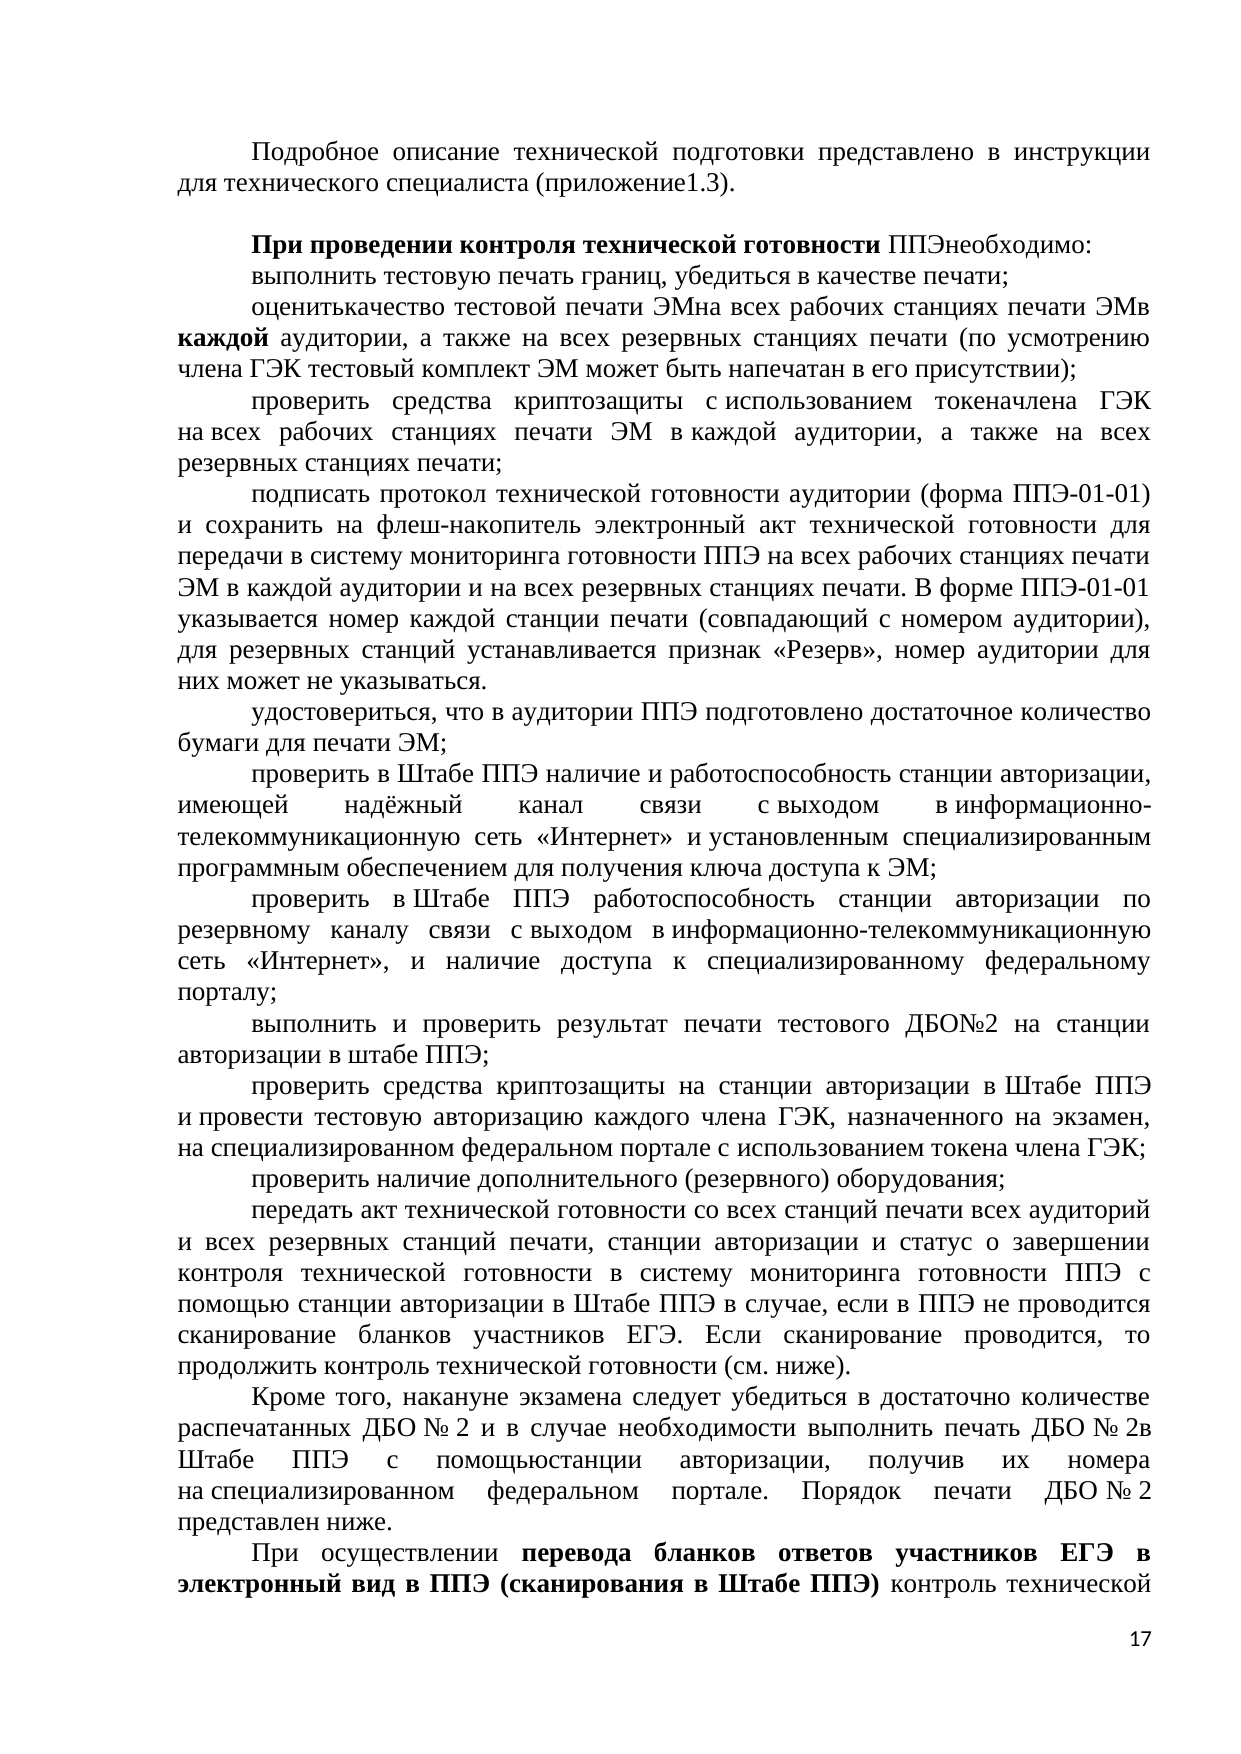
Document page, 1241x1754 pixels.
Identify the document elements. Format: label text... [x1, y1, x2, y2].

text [177, 1536, 1152, 1598]
text проверить средства криптозащиты с использованием токеначлена ГЭК на всех рабочих станциях печати ЭМ в каждой аудитории, а также на всех резервных станциях печати; [177, 384, 1152, 477]
text подписать протокол технической готовности аудитории (форма ППЭ-01-01) и сохранить на флеш-накопитель электронный акт технической готовности для передачи в систему мониторинга готовности ППЭ на всех рабочих станциях печати ЭМ в каждой аудитории и на всех резервных станциях печати. В форме ППЭ-01-01 указывается номер каждой станции печати (совпадающий с номером аудитории), для резервных станций устанавливается признак «Резерв», номер аудитории для них может не указываться. [177, 477, 1152, 695]
text При проведении контроля технической готовности ППЭнеобходимо: [177, 228, 1152, 259]
text выполнить и проверить результат печати тестового ДБО№2 на станции авторизации в штабе ППЭ; [177, 1007, 1152, 1069]
text проверить средства криптозащиты на станции авторизации в Штабе ППЭ и провести тестовую авторизацию каждого члена ГЭК, назначенного на экзамен, на специализированном федеральном портале с использованием токена члена ГЭК; [177, 1069, 1152, 1162]
text Подробное описание технической подготовки представлено в инструкции для технического специалиста (приложение1.3). [177, 134, 1152, 197]
text проверить в Штабе ППЭ работоспособность станции авторизации по резервному каналу связи с выходом в информационно-телекоммуникационную сеть «Интернет», и наличие доступа к специализированному федеральному порталу; [177, 882, 1152, 1007]
text проверить в Штабе ППЭ наличие и работоспособность станции авторизации, имеющей надёжный канал связи с выходом в информационно-телекоммуникационную сеть «Интернет» и установленным специализированным программным обеспечением для получения ключа доступа к ЭМ; [177, 757, 1152, 882]
text оценитькачество тестовой печати ЭМна всех рабочих станциях печати ЭМв каждой аудитории, а также на всех резервных станциях печати (по усмотрению члена ГЭК тестовый комплект ЭМ может быть напечатан в его присутствии); [177, 290, 1152, 384]
text Кроме того, накануне экзамена следует убедиться в достаточно количестве распечатанных ДБО № 2 и в случае необходимости выполнить печать ДБО № 2в Штабе ППЭ с помощьюстанции авторизации, получив их номера на специализированном федеральном портале. Порядок печати ДБО № 2 представлен ниже. [177, 1380, 1152, 1536]
text проверить наличие дополнительного (резервного) оборудования; [177, 1162, 1152, 1193]
text удостовериться, что в аудитории ППЭ подготовлено достаточное количество бумаги для печати ЭМ; [177, 695, 1152, 757]
text выполнить тестовую печать границ, убедиться в качестве печати; [177, 259, 1152, 290]
text передать акт технической готовности со всех станций печати всех аудиторий и всех резервных станций печати, станции авторизации и статус о завершении контроля технической готовности в систему мониторинга готовности ППЭ с помощью станции авторизации в Штабе ППЭ в случае, если в ППЭ не проводится сканирование бланков участников ЕГЭ. Если сканирование проводится, то продолжить контроль технической готовности (см. ниже). [177, 1193, 1152, 1380]
